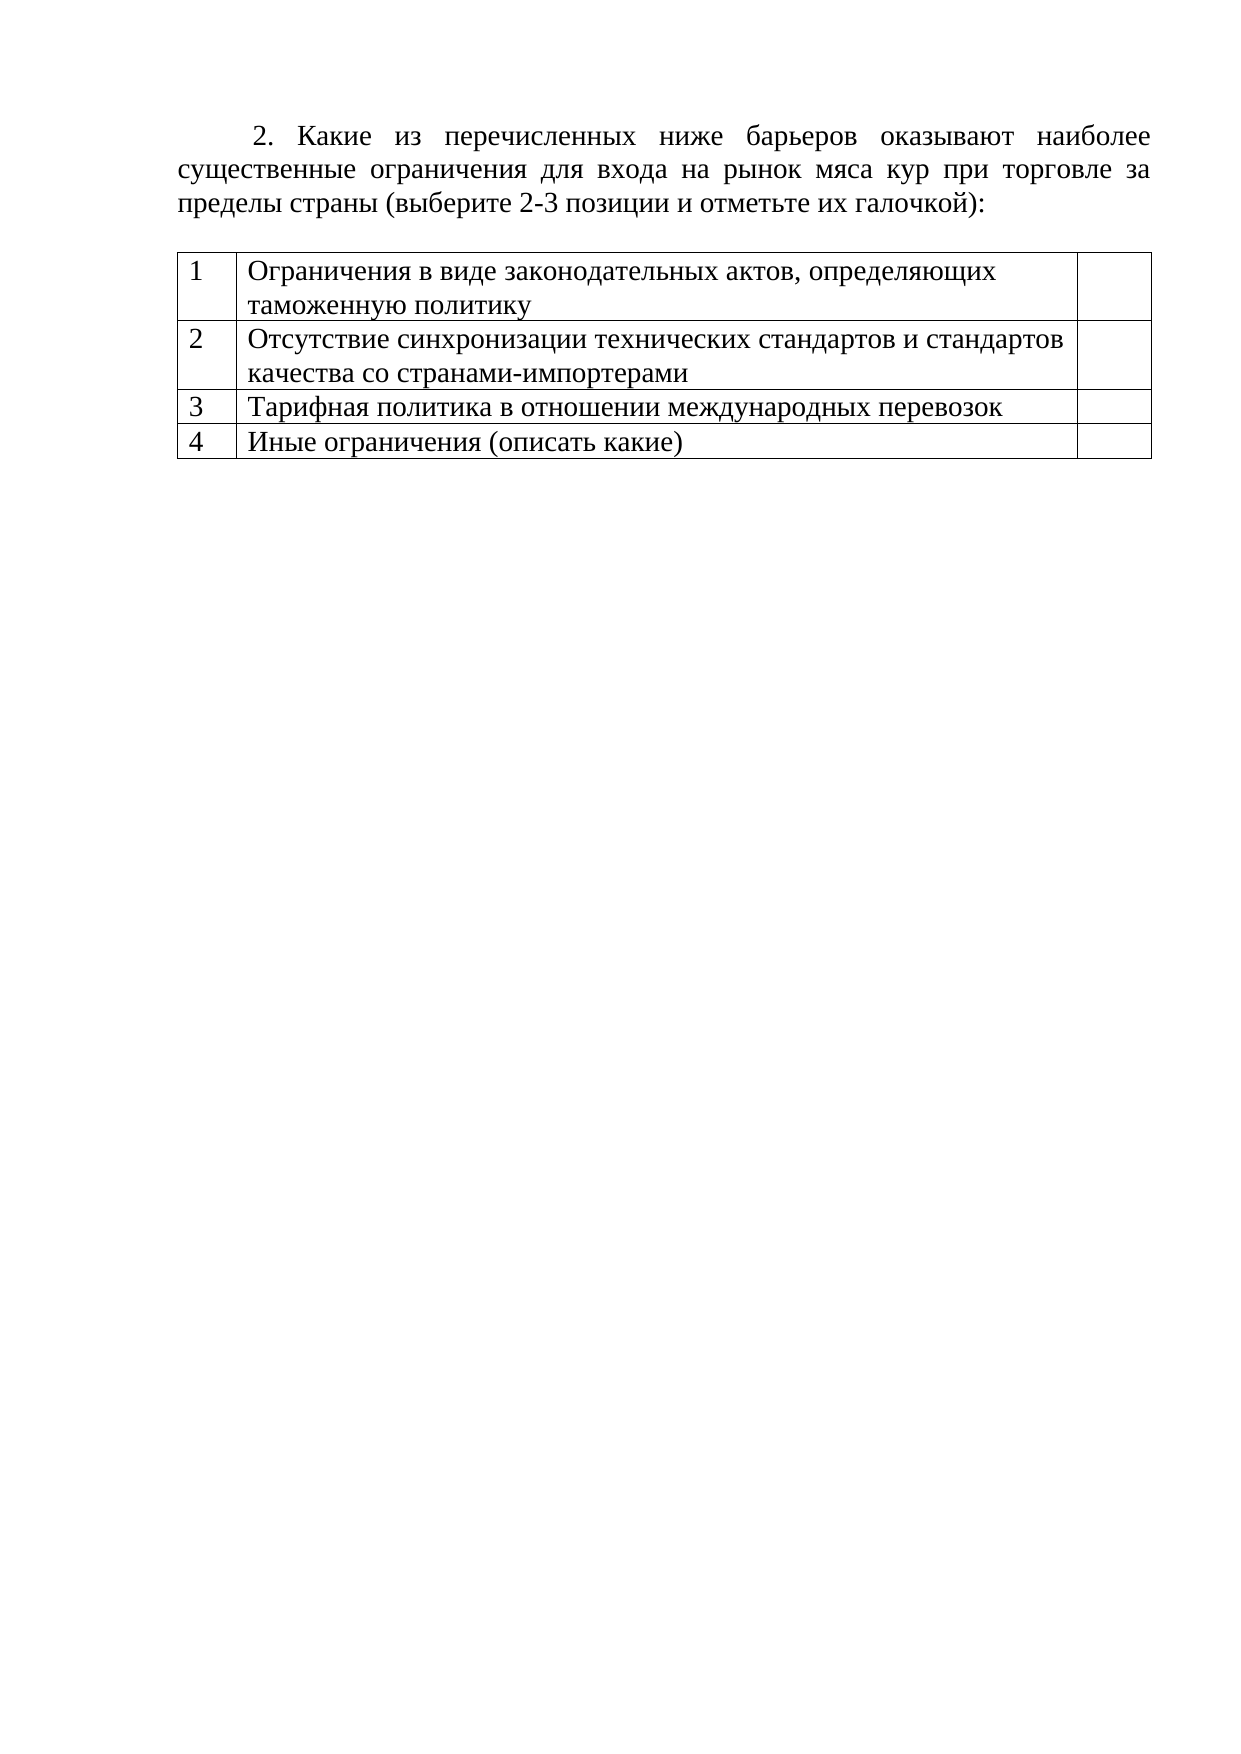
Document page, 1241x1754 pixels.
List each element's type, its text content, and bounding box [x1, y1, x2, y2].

table_header 1 [178, 253, 236, 320]
table_header [1078, 253, 1151, 320]
table_cell Отсутствие синхронизации технических стандартов и стандартов качества со странами-импортерами [237, 321, 1077, 388]
table_cell 2 [178, 321, 236, 388]
table_cell Иные ограничения (описать какие) [237, 424, 1077, 458]
table_cell [1078, 321, 1151, 388]
table_cell [1078, 424, 1151, 458]
table_cell [1078, 390, 1151, 423]
table_cell 4 [178, 424, 236, 458]
text 2. Какие из перечисленных ниже барьеров оказывают наиболее существенные ограничения для входа на рынок мяса кур при торговле за пределы страны (выберите 2-3 позиции и отметьте их галочкой): [177, 118, 1152, 219]
table_cell Тарифная политика в отношении международных перевозок [237, 390, 1077, 423]
table_header Ограничения в виде законодательных актов, определяющих таможенную политику [237, 253, 1077, 320]
table_cell 3 [178, 390, 236, 423]
